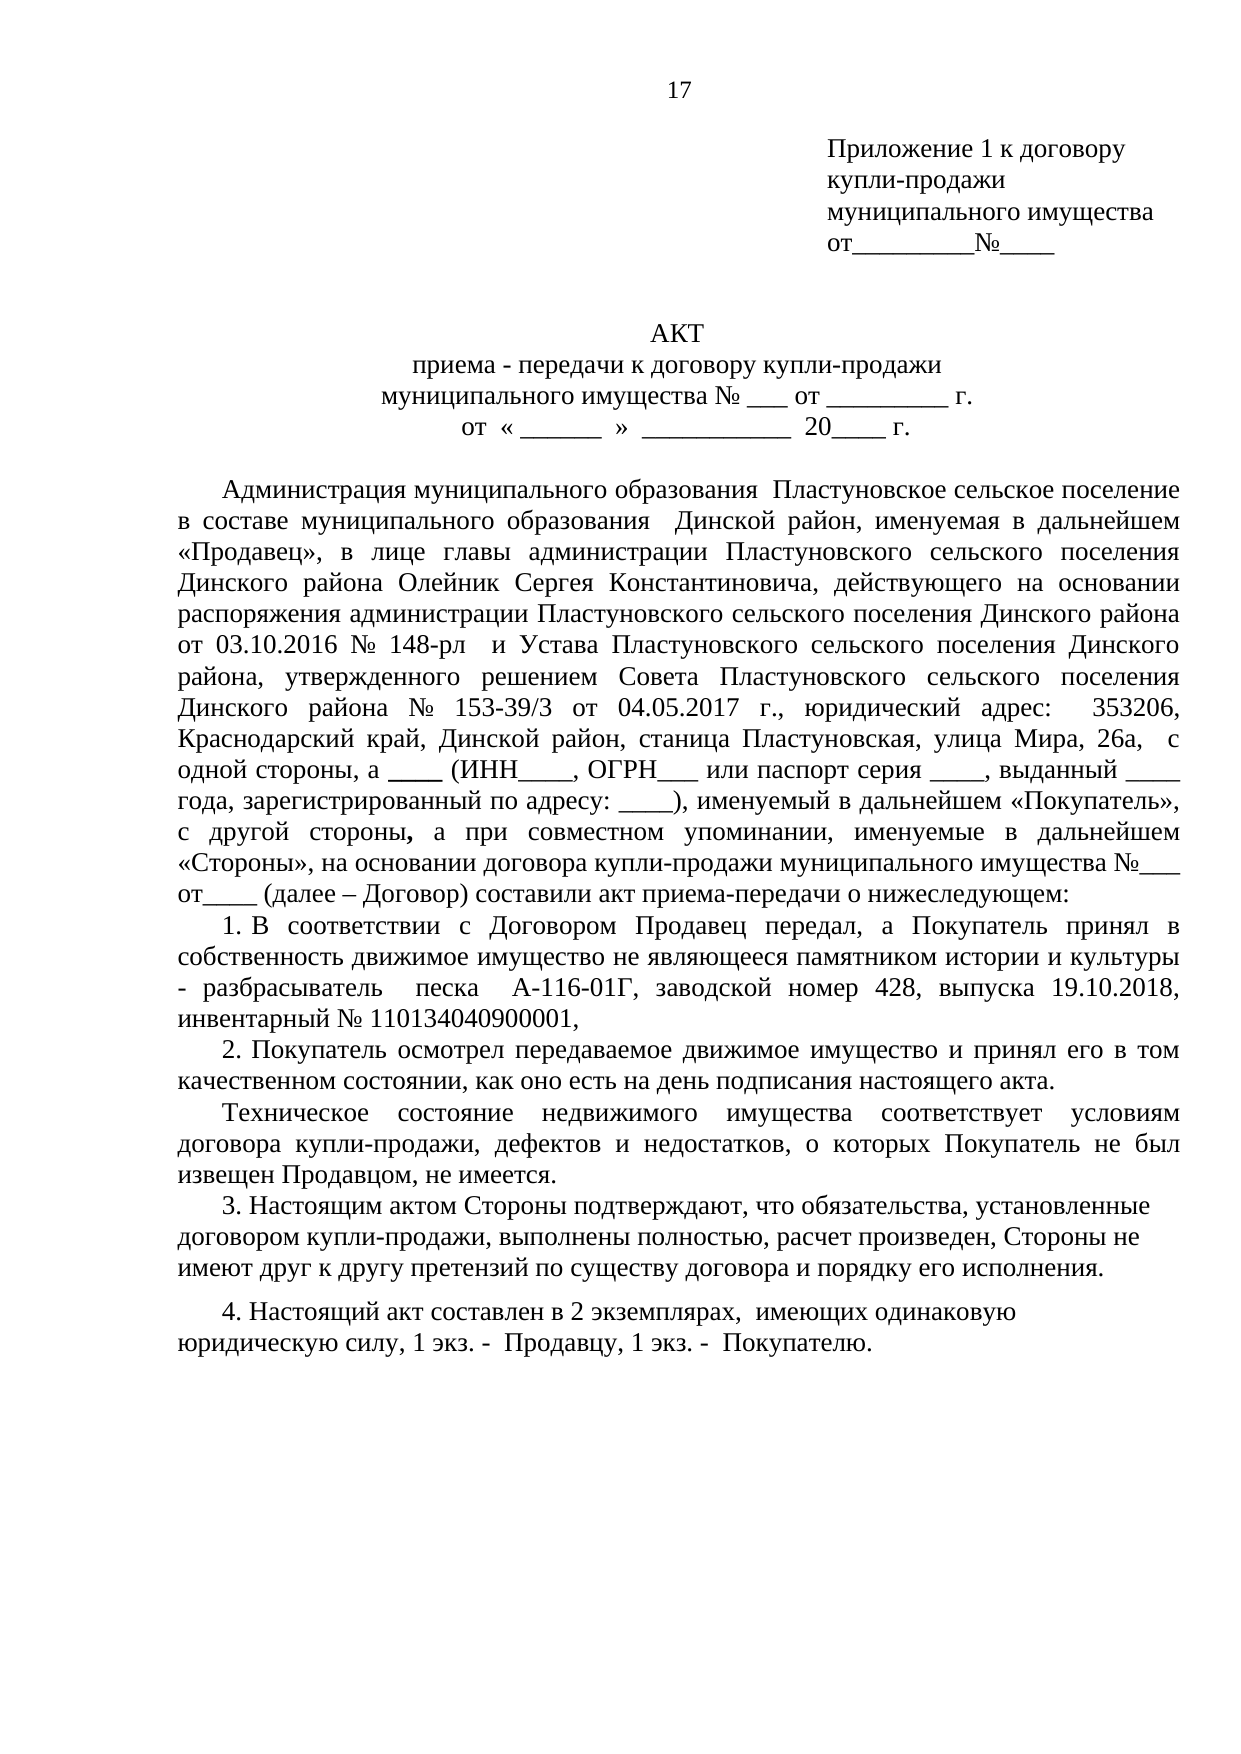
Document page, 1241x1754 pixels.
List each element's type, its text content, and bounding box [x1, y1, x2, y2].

text 4. Настоящий акт составлен в 2 экземплярах, имеющих одинаковую юридическую силу, 1 экз. - Продавцу, 1 экз. - Покупателю. [177, 1295, 1177, 1357]
text от « ______ » ___________ 20____ г. [177, 410, 1177, 442]
list Техническое состояние недвижимого имущества соответствует условиям договора купли-продажи, дефектов и недостатков, о которых Покупатель не был извещен Продавцом, не имеется. [177, 1096, 1181, 1189]
text 3. Настоящим актом Стороны подтверждают, что обязательства, установленные договором купли-продажи, выполнены полностью, расчет произведен, Стороны не имеют друг к другу претензий по существу договора и порядку его исполнения. [177, 1189, 1177, 1282]
text приема - передачи к договору купли-продажи [177, 348, 1177, 379]
text Администрация муниципального образования Пластуновское сельское поселение в составе муниципального образования Динской район, именуемая в дальнейшем «Продавец», в лице главы администрации Пластуновского сельского поселения Динского района Олейник Сергея Константиновича, действующего на основании распоряжения администрации Пластуновского сельского поселения Динского района от 03.10.2016 № 148-рл и Устава Пластуновского сельского поселения Динского района, утвержденного решением Совета Пластуновского сельского поселения Динского района № 153-39/3 от 04.05.2017 г., юридический адрес: 353206, Краснодарский край, Динской район, станица Пластуновская, улица Мира, 26а, с одной стороны, а ____ (ИНН____, ОГРН___ или паспорт серия ____, выданный ____ года, зарегистрированный по адресу: ____), именуемый в дальнейшем «Покупатель», с другой стороны, а при совместном упоминании, именуемые в дальнейшем «Стороны», на основании договора купли-продажи муниципального имущества №___ от____ (далее – Договор) составили акт приема-передачи о нижеследующем: [177, 473, 1181, 909]
text АКТ [177, 317, 1177, 348]
text муниципального имущества № ___ от _________ г. [177, 379, 1177, 410]
list Покупатель осмотрел передаваемое движимое имущество и принял его в том качественном состоянии, как оно есть на день подписания настоящего акта. [177, 1033, 1181, 1096]
list В соответствии с Договором Продавец передал, а Покупатель принял в собственность движимое имущество не являющееся памятником истории и культуры - разбрасыватель песка А-116-01Г, заводской номер 428, выпуска 19.10.2018, инвентарный № 110134040900001, [177, 909, 1181, 1033]
text Приложение 1 к договору купли-продажи муниципального имущества от_________№____ [827, 132, 1177, 257]
